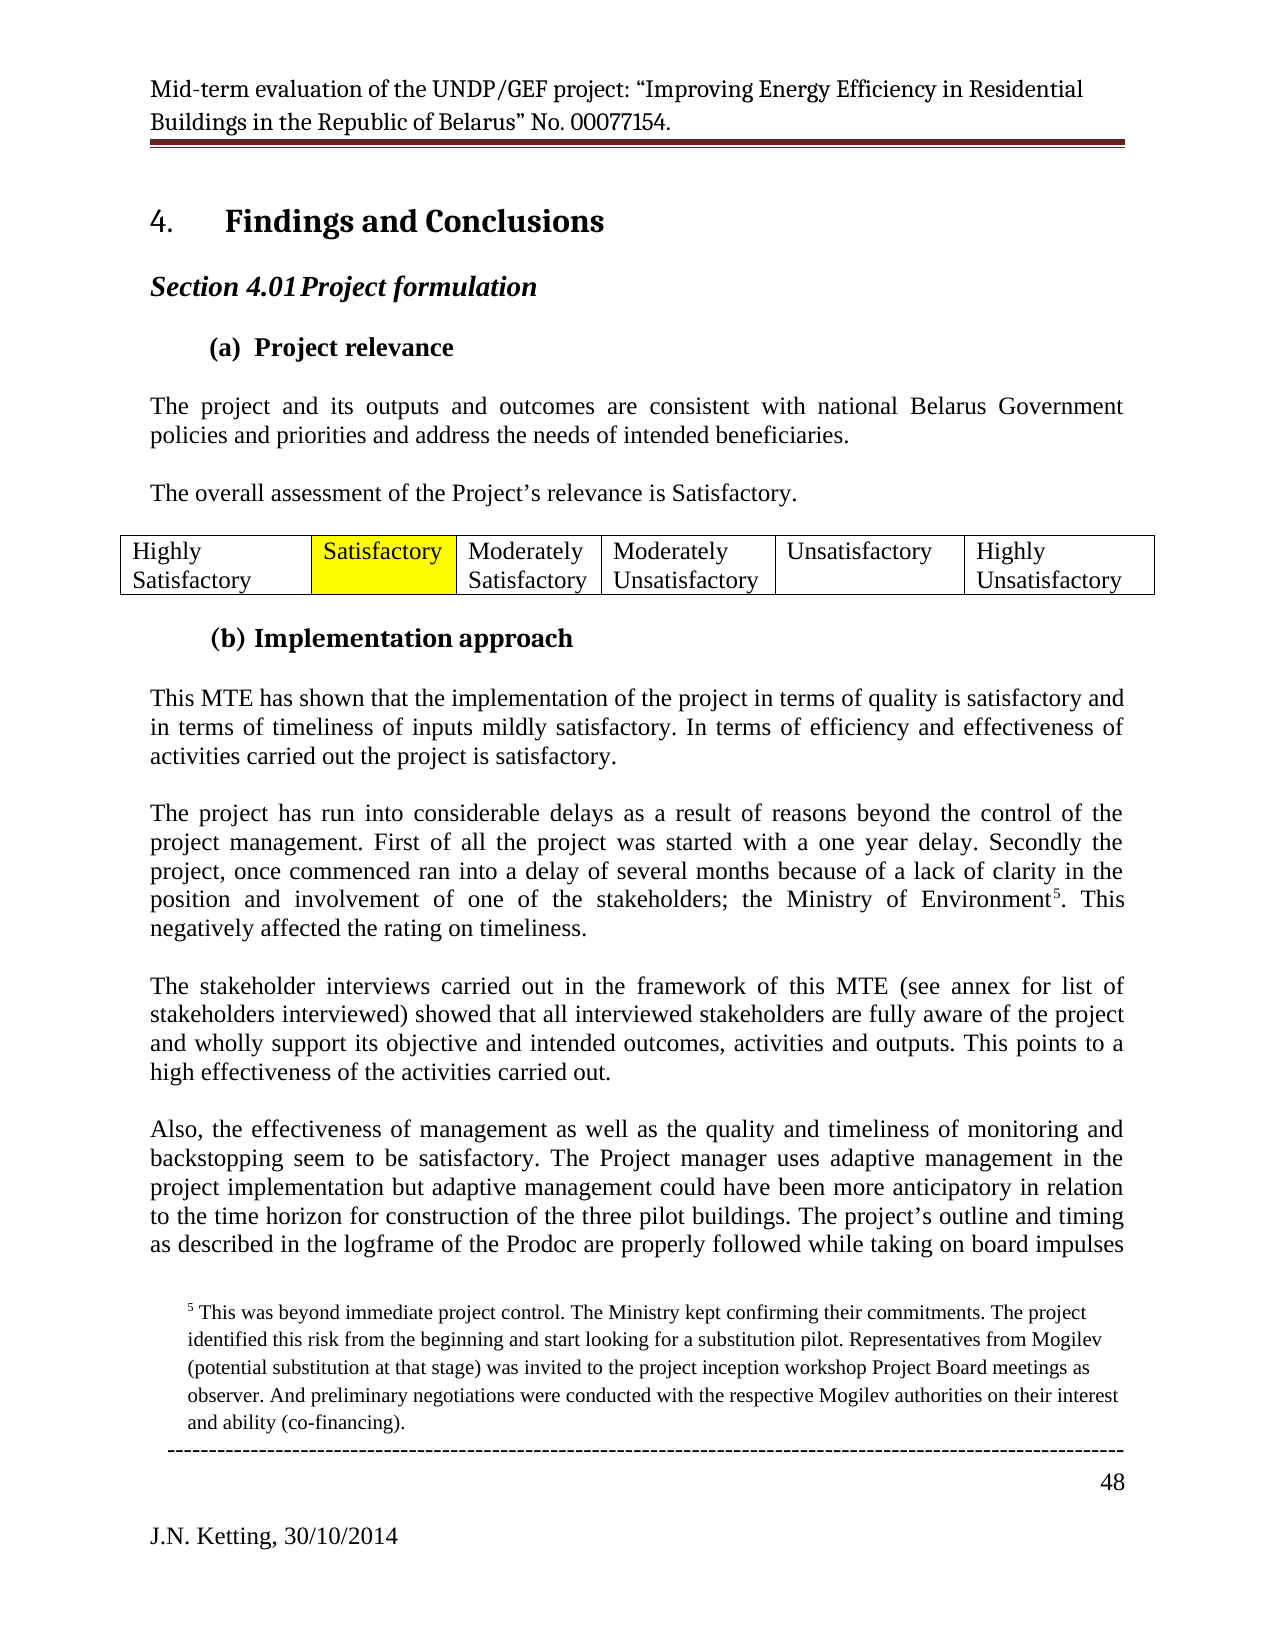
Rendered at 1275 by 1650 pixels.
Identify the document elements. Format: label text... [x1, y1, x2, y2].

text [150, 1114, 1125, 1258]
table_header Moderately Unsatisfactory [602, 536, 775, 594]
subtitle Project relevance [209, 331, 1125, 363]
table_header Highly Unsatisfactory [965, 536, 1154, 594]
table_header Highly Satisfactory [121, 536, 311, 594]
text The overall assessment of the Project’s relevance is Satisfactory. [150, 478, 1125, 506]
table_header Satisfactory [312, 536, 456, 594]
text The project and its outputs and outcomes are consistent with national Belarus Government policies and priorities and address the needs of intended beneficiaries. [150, 391, 1125, 449]
table_header Unsatisfactory [776, 536, 964, 594]
subtitle Implementation approach [209, 623, 1125, 654]
text The stakeholder interviews carried out in the framework of this MTE (see annex for list of stakeholders interviewed) showed that all interviewed stakeholders are fully aware of the project and wholly support its objective and intended outcomes, activities and outputs. This points to a high effectiveness of the activities carried out. [150, 971, 1125, 1086]
subtitle Project formulation [150, 269, 1125, 303]
subtitle Findings and Conclusions [150, 202, 1125, 240]
text The project has run into considerable delays as a result of reasons beyond the control of the project management. First of all the project was started with a one year delay. Secondly the project, once commenced ran into a delay of several months because of a lack of clarity in the position and involvement of one of the stakeholders; the Ministry of Environment. This negatively affected the rating on timeliness. [150, 798, 1125, 942]
text This MTE has shown that the implementation of the project in terms of quality is satisfactory and in terms of timeliness of inputs mildly satisfactory. In terms of efficiency and effectiveness of activities carried out the project is satisfactory. [150, 683, 1125, 769]
table_header Moderately Satisfactory [457, 536, 601, 594]
